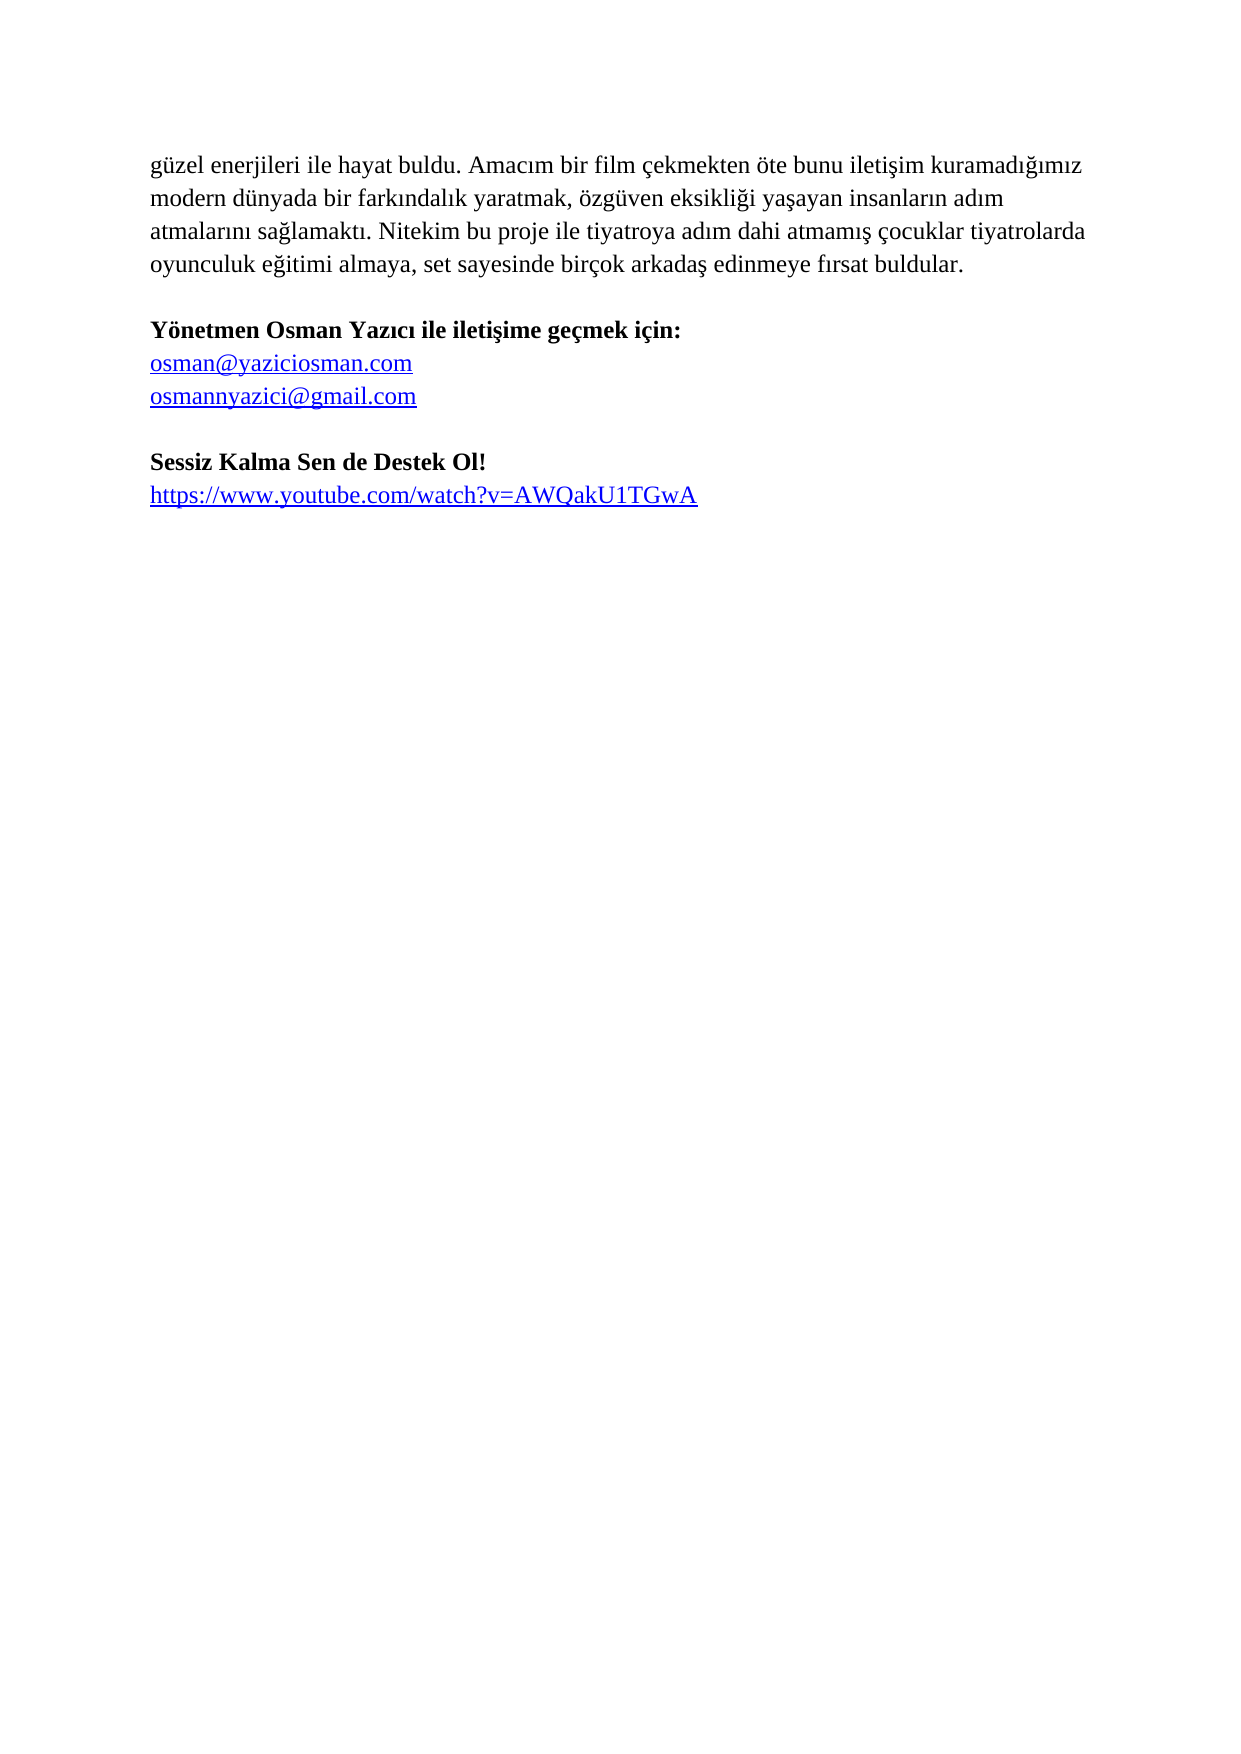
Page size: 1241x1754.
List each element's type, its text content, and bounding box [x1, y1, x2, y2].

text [150, 150, 1090, 278]
text osman@yaziciosman.com [150, 348, 1090, 377]
text https://www.youtube.com/watch?v=AWQakU1TGwA [150, 480, 1090, 509]
text Sessiz Kalma Sen de Destek Ol! [150, 447, 1090, 476]
text Yönetmen Osman Yazıcı ile iletişime geçmek için: [150, 315, 1090, 344]
text osmannyazici@gmail.com [150, 381, 1090, 410]
